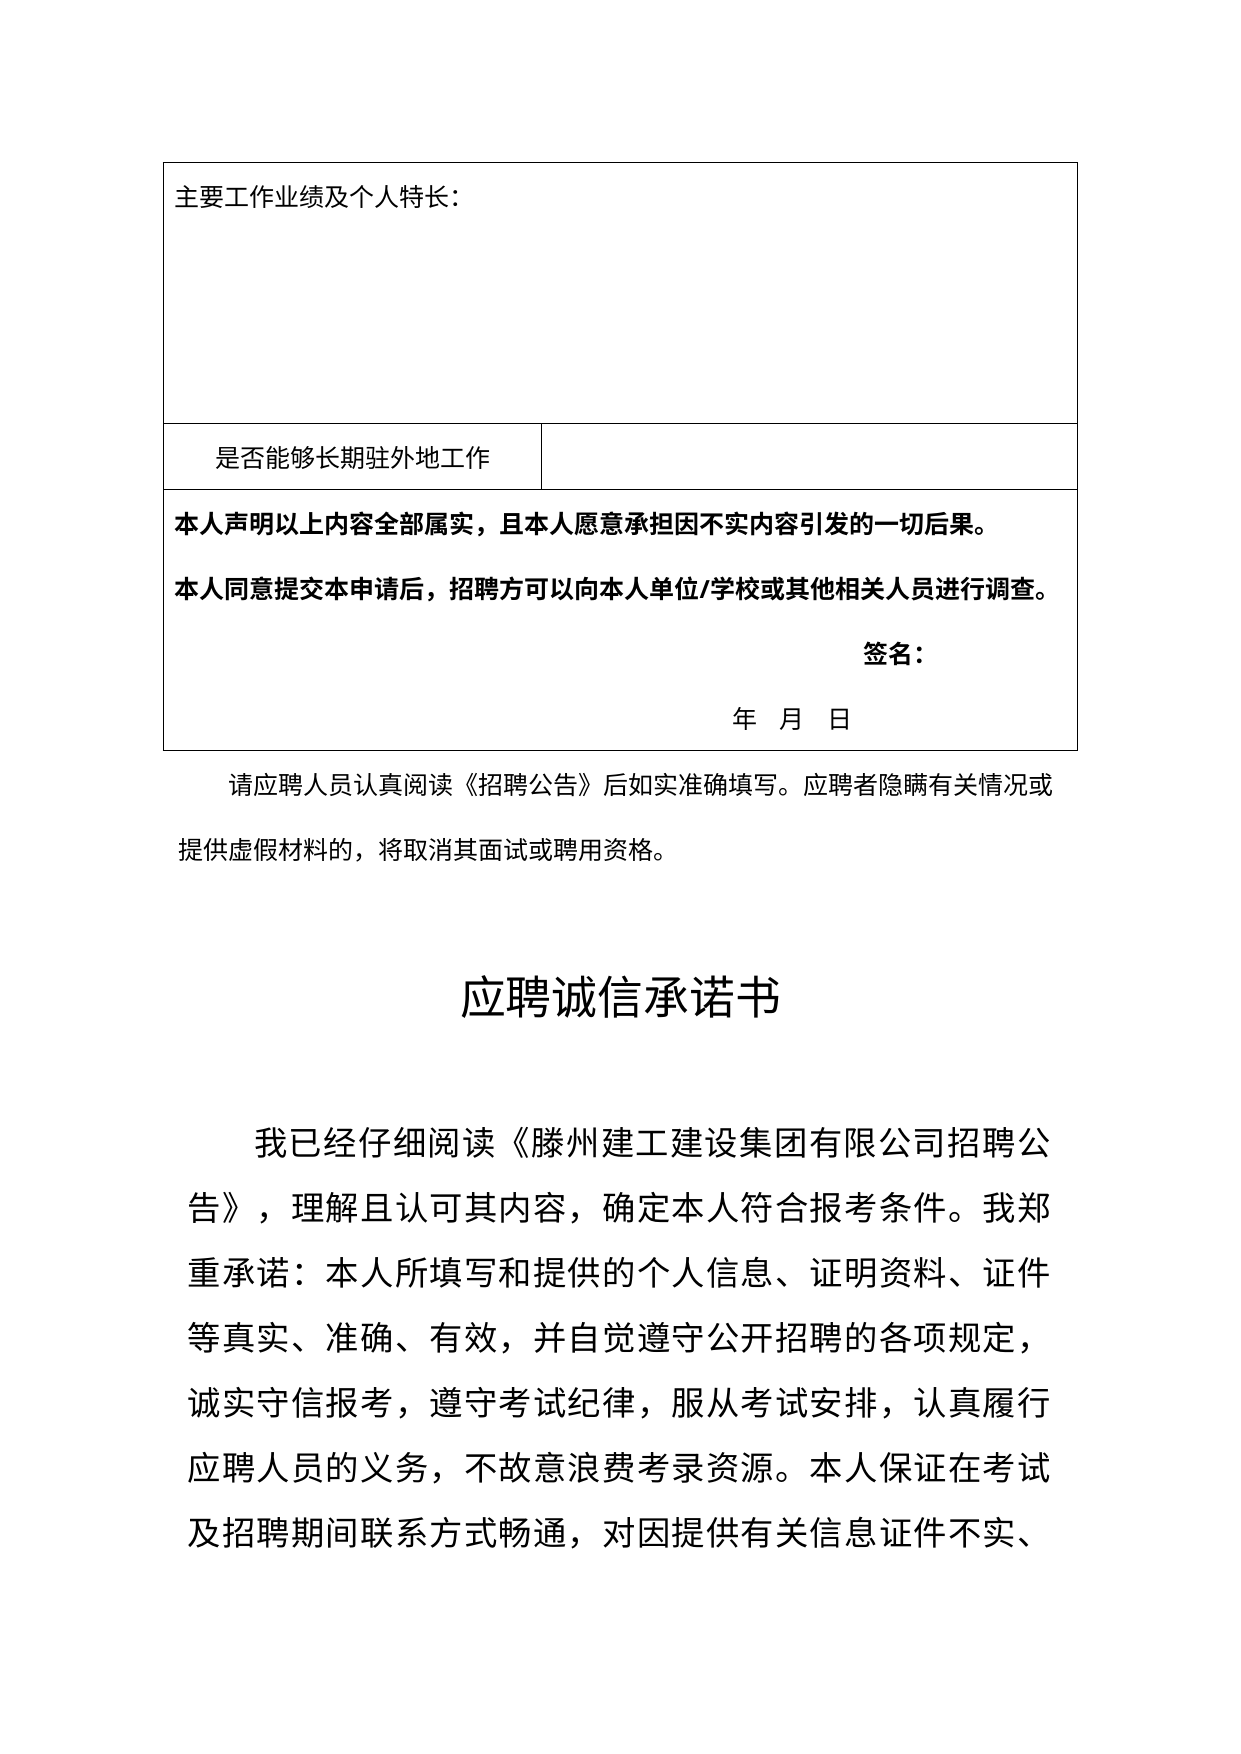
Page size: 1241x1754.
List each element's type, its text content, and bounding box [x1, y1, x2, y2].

text 请应聘人员认真阅读《招聘公告》后如实准确填写。应聘者隐瞒有关情况或提供虚假材料的，将取消其面试或聘用资格。 [178, 751, 1066, 881]
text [187, 1109, 1053, 1564]
text 应聘诚信承诺书 [187, 946, 1053, 1044]
table_cell [542, 424, 1077, 489]
table_cell 本人声明以上内容全部属实，且本人愿意承担因不实内容引发的一切后果。 本人同意提交本申请后，招聘方可以向本人单位/学校或其他相关人员进行调查。 签名： 年 月 日 [164, 490, 1077, 750]
table_cell 主要工作业绩及个人特长： [164, 163, 1077, 423]
table_cell 是否能够长期驻外地工作 [164, 424, 541, 489]
